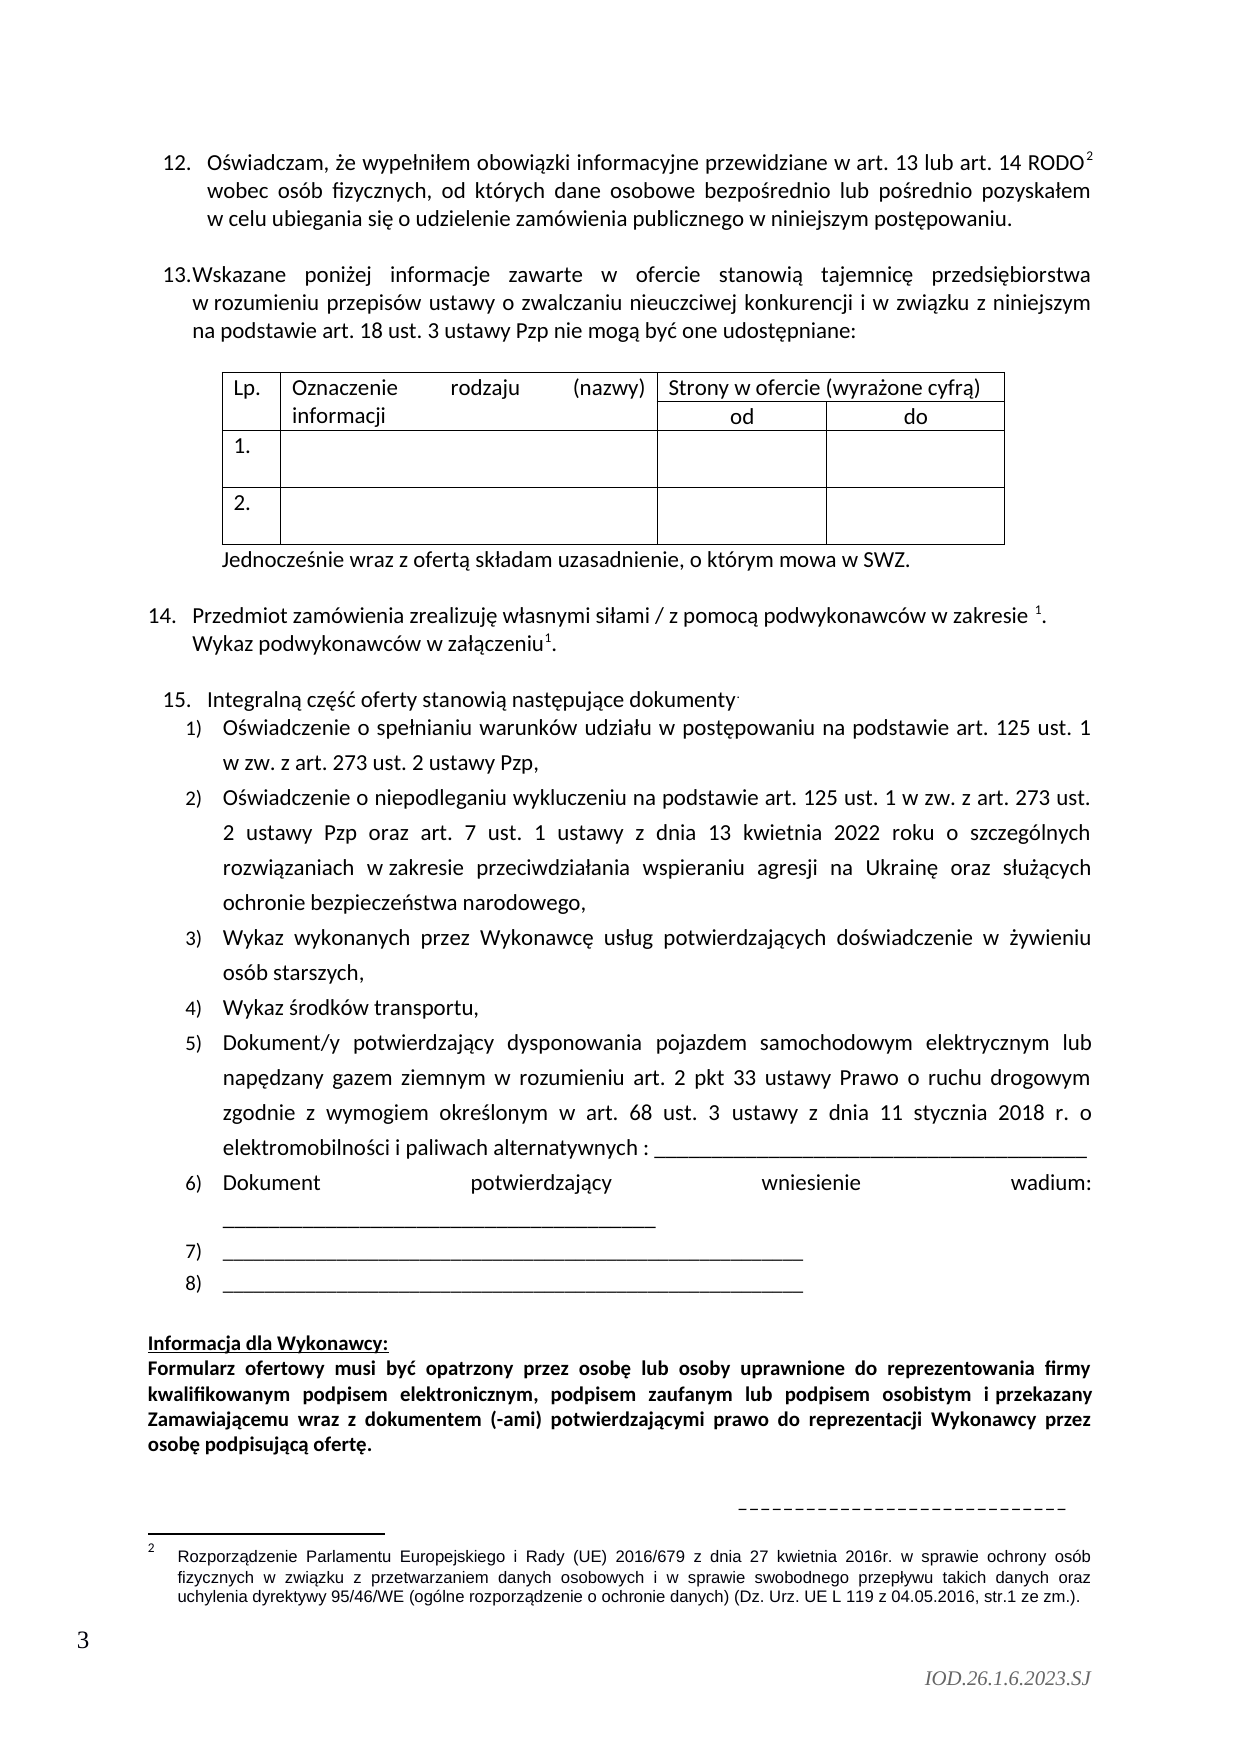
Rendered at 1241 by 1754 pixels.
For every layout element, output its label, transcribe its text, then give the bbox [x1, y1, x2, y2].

table_cell do [827, 402, 1004, 430]
list Wskazane poniżej informacje zawarte w ofercie stanowią tajemnicę przedsiębiorstwa w rozumieniu przepisów ustawy o zwalczaniu nieuczciwej konkurencji i w związku z niniejszym na podstawie art. 18 ust. 3 ustawy Pzp nie mogą być one udostępniane: [162, 260, 1092, 344]
table_cell [827, 488, 1004, 544]
table_cell 2. [223, 488, 280, 544]
table_cell 1. [223, 431, 280, 487]
list Wykaz środków transportu, [185, 993, 1092, 1021]
list Oświadczenie o spełnianiu warunków udziału w postępowaniu na podstawie art. 125 ust. 1 w zw. z art. 273 ust. 2 ustawy Pzp, [185, 713, 1092, 776]
list Oświadczam, że wypełniłem obowiązki informacyjne przewidziane w art. 13 lub art. 14 RODO wobec osób fizycznych, od których dane osobowe bezpośrednio lub pośrednio pozyskałem w celu ubiegania się o udzielenie zamówienia publicznego w niniejszym postępowaniu. [162, 148, 1092, 232]
list Dokument/y potwierdzający dysponowania pojazdem samochodowym elektrycznym lub napędzany gazem ziemnym w rozumieniu art. 2 pkt 33 ustawy Prawo o ruchu drogowym zgodnie z wymogiem określonym w art. 68 ust. 3 ustawy z dnia 11 stycznia 2018 r. o elektromobilności i paliwach alternatywnych : ______________________________________ [185, 1028, 1092, 1161]
table_cell [281, 488, 657, 544]
list Wykaz wykonanych przez Wykonawcę usług potwierdzających doświadczenie w żywieniu osób starszych, [185, 923, 1092, 986]
text _____________________________ [738, 1485, 1092, 1513]
table_cell [658, 431, 826, 487]
list Przedmiot zamówienia zrealizuję własnymi siłami / z pomocą podwykonawców w zakresie 1. [148, 601, 1092, 629]
table_cell [827, 431, 1004, 487]
text Wykaz podwykonawców w załączeniu1. [192, 629, 1092, 657]
list Dokument potwierdzający wniesienie wadium: ______________________________________ [185, 1168, 1092, 1231]
table_cell [281, 431, 657, 487]
table_cell [658, 488, 826, 544]
text Formularz ofertowy musi być opatrzony przez osobę lub osoby uprawnione do reprezentowania firmy kwalifikowanym podpisem elektronicznym, podpisem zaufanym lub podpisem osobistym i przekazany Zamawiającemu wraz z dokumentem (-ami) potwierdzającymi prawo do reprezentacji Wykonawcy przez osobę podpisującą ofertę. [148, 1355, 1092, 1457]
list Integralną część oferty stanowią następujące dokumenty. [162, 685, 1092, 713]
text Jednocześnie wraz z ofertą składam uzasadnienie, o którym mowa w SWZ. [222, 545, 1092, 573]
table_header Strony w ofercie (wyrażone cyfrą) [658, 373, 1004, 401]
table_header Lp. [223, 373, 280, 430]
list ________________________________________________________ [185, 1270, 1092, 1296]
table_header Oznaczenie rodzaju (nazwy) informacji [281, 373, 657, 430]
table_cell od [658, 402, 826, 430]
text Informacja dla Wykonawcy: [148, 1330, 1092, 1355]
list ________________________________________________________ [185, 1238, 1092, 1264]
list Oświadczenie o niepodleganiu wykluczeniu na podstawie art. 125 ust. 1 w zw. z art. 273 ust. 2 ustawy Pzp oraz art. 7 ust. 1 ustawy z dnia 13 kwietnia 2022 roku o szczególnych rozwiązaniach w zakresie przeciwdziałania wspieraniu agresji na Ukrainę oraz służących ochronie bezpieczeństwa narodowego, [185, 783, 1092, 916]
